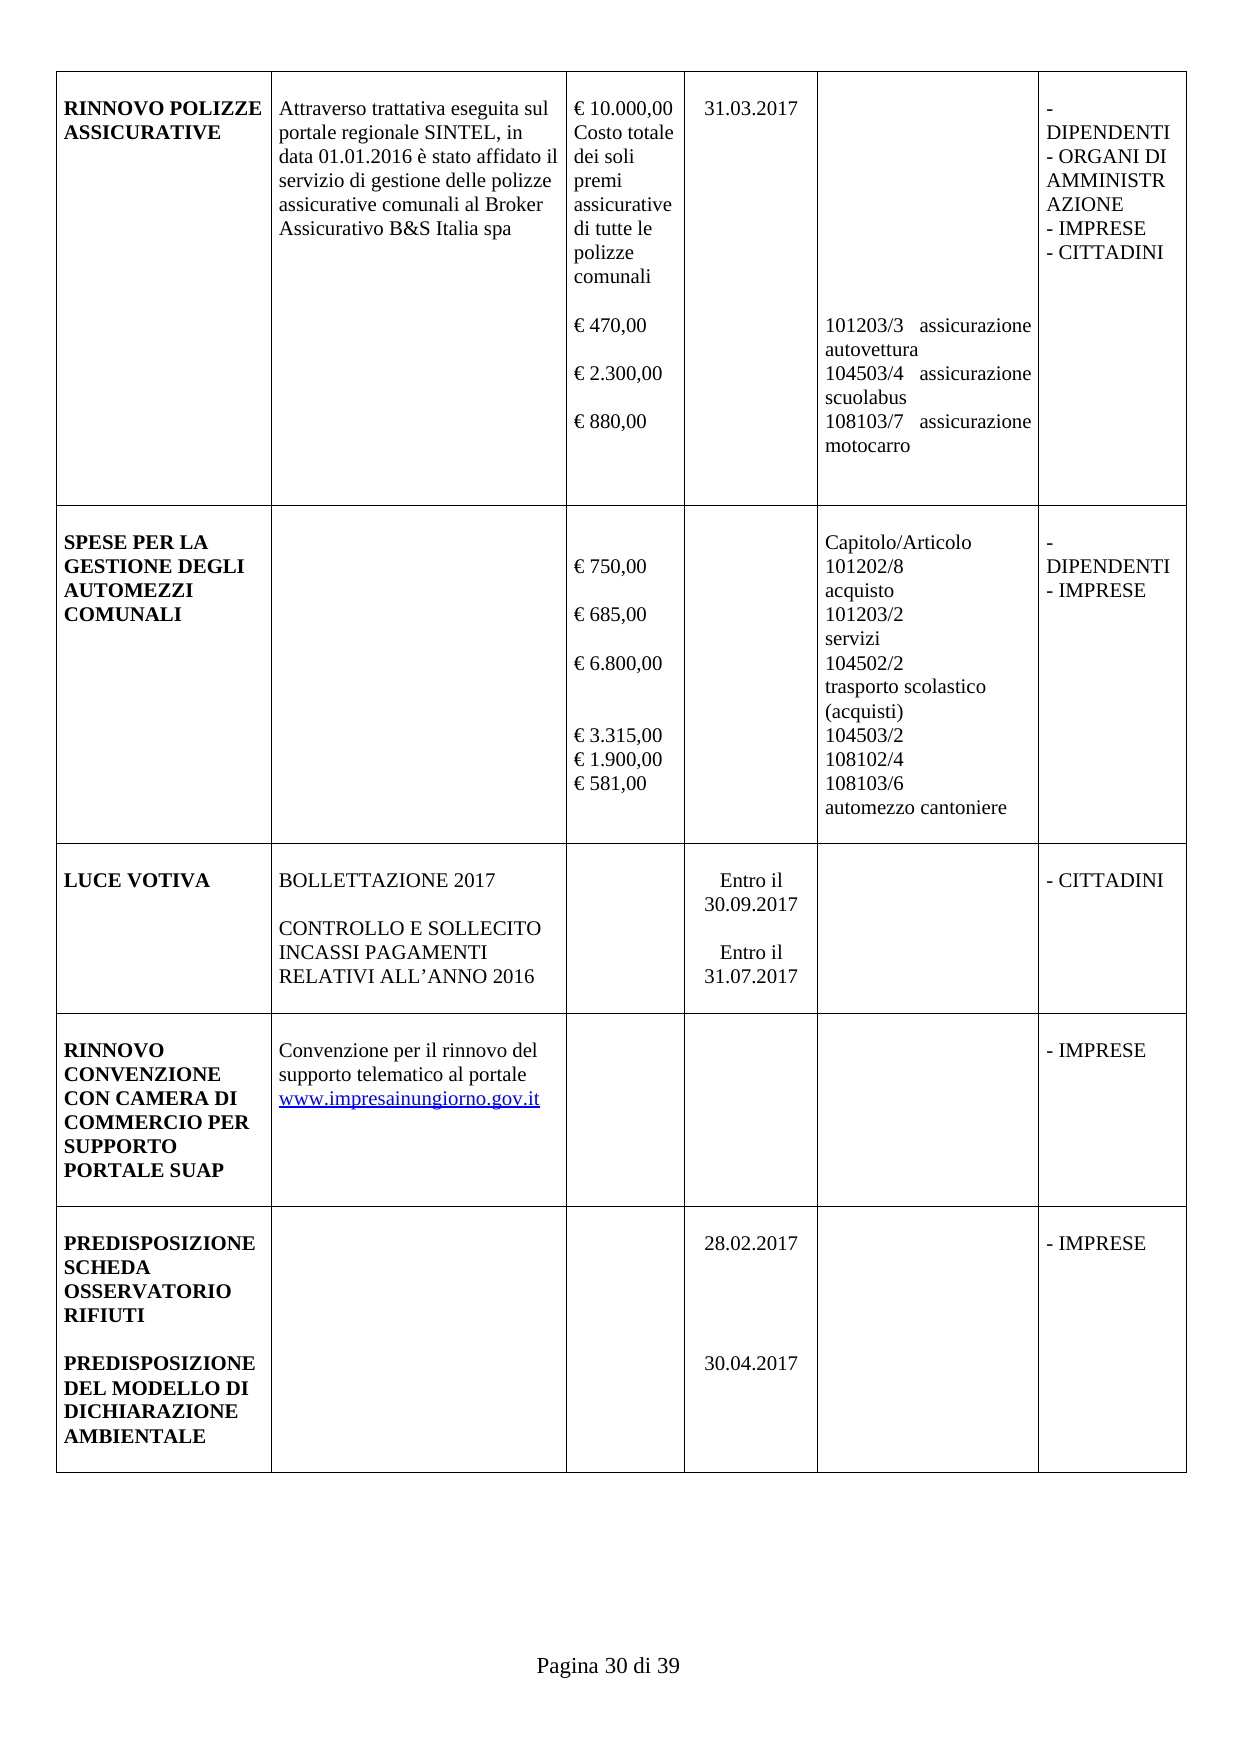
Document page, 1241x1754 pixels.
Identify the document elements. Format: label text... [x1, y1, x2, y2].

table_cell [685, 1014, 817, 1206]
table_cell 28.02.2017 30.04.2017 [685, 1207, 817, 1472]
table_cell - DIPENDENTI - ORGANI DI AMMINISTRAZIONE - IMPRESE - CITTADINI [1039, 72, 1186, 505]
table_cell [818, 1014, 1038, 1206]
table_cell - CITTADINI [1039, 844, 1186, 1012]
table_cell [685, 506, 817, 843]
table_cell [818, 1207, 1038, 1472]
table_cell Attraverso trattativa eseguita sul portale regionale SINTEL, in data 01.01.2016 è stato affidato il servizio di gestione delle polizze assicurative comunali al Broker Assicurativo B&S Italia spa [272, 72, 566, 505]
table_cell RINNOVO POLIZZE ASSICURATIVE [57, 72, 271, 505]
table_cell € 750,00 € 685,00 € 6.800,00 € 3.315,00 € 1.900,00 € 581,00 [567, 506, 684, 843]
table_cell [272, 506, 566, 843]
table_cell - DIPENDENTI - IMPRESE [1039, 506, 1186, 843]
table_cell - IMPRESE [1039, 1014, 1186, 1206]
table_cell [818, 844, 1038, 1012]
table_cell Capitolo/Articolo 101202/8 acquisto 101203/2 servizi 104502/2 trasporto scolastico (acquisti) 104503/2 108102/4 108103/6 automezzo cantoniere [818, 506, 1038, 843]
table_cell 101203/3 assicurazione autovettura 104503/4 assicurazione scuolabus 108103/7 assicurazione motocarro [818, 72, 1038, 505]
table_cell [567, 1207, 684, 1472]
table_cell BOLLETTAZIONE 2017 CONTROLLO E SOLLECITO INCASSI PAGAMENTI RELATIVI ALL’ANNO 2016 [272, 844, 566, 1012]
table_cell SPESE PER LA GESTIONE DEGLI AUTOMEZZI COMUNALI [57, 506, 271, 843]
table_cell [272, 1207, 566, 1472]
table_cell Entro il 30.09.2017 Entro il 31.07.2017 [685, 844, 817, 1012]
table_cell PREDISPOSIZIONE SCHEDA OSSERVATORIO RIFIUTI PREDISPOSIZIONE DEL MODELLO DI DICHIARAZIONE AMBIENTALE [57, 1207, 271, 1472]
table_cell [567, 1014, 684, 1206]
table_cell 31.03.2017 [685, 72, 817, 505]
table_cell RINNOVO CONVENZIONE CON CAMERA DI COMMERCIO PER SUPPORTO PORTALE SUAP [57, 1014, 271, 1206]
table_cell [567, 844, 684, 1012]
table_cell - IMPRESE [1039, 1207, 1186, 1472]
table_cell Convenzione per il rinnovo del supporto telematico al portale www.impresainungiorno.gov.it [272, 1014, 566, 1206]
table_cell € 10.000,00 Costo totale dei soli premi assicurative di tutte le polizze comunali € 470,00 € 2.300,00 € 880,00 [567, 72, 684, 505]
table_cell LUCE VOTIVA [57, 844, 271, 1012]
